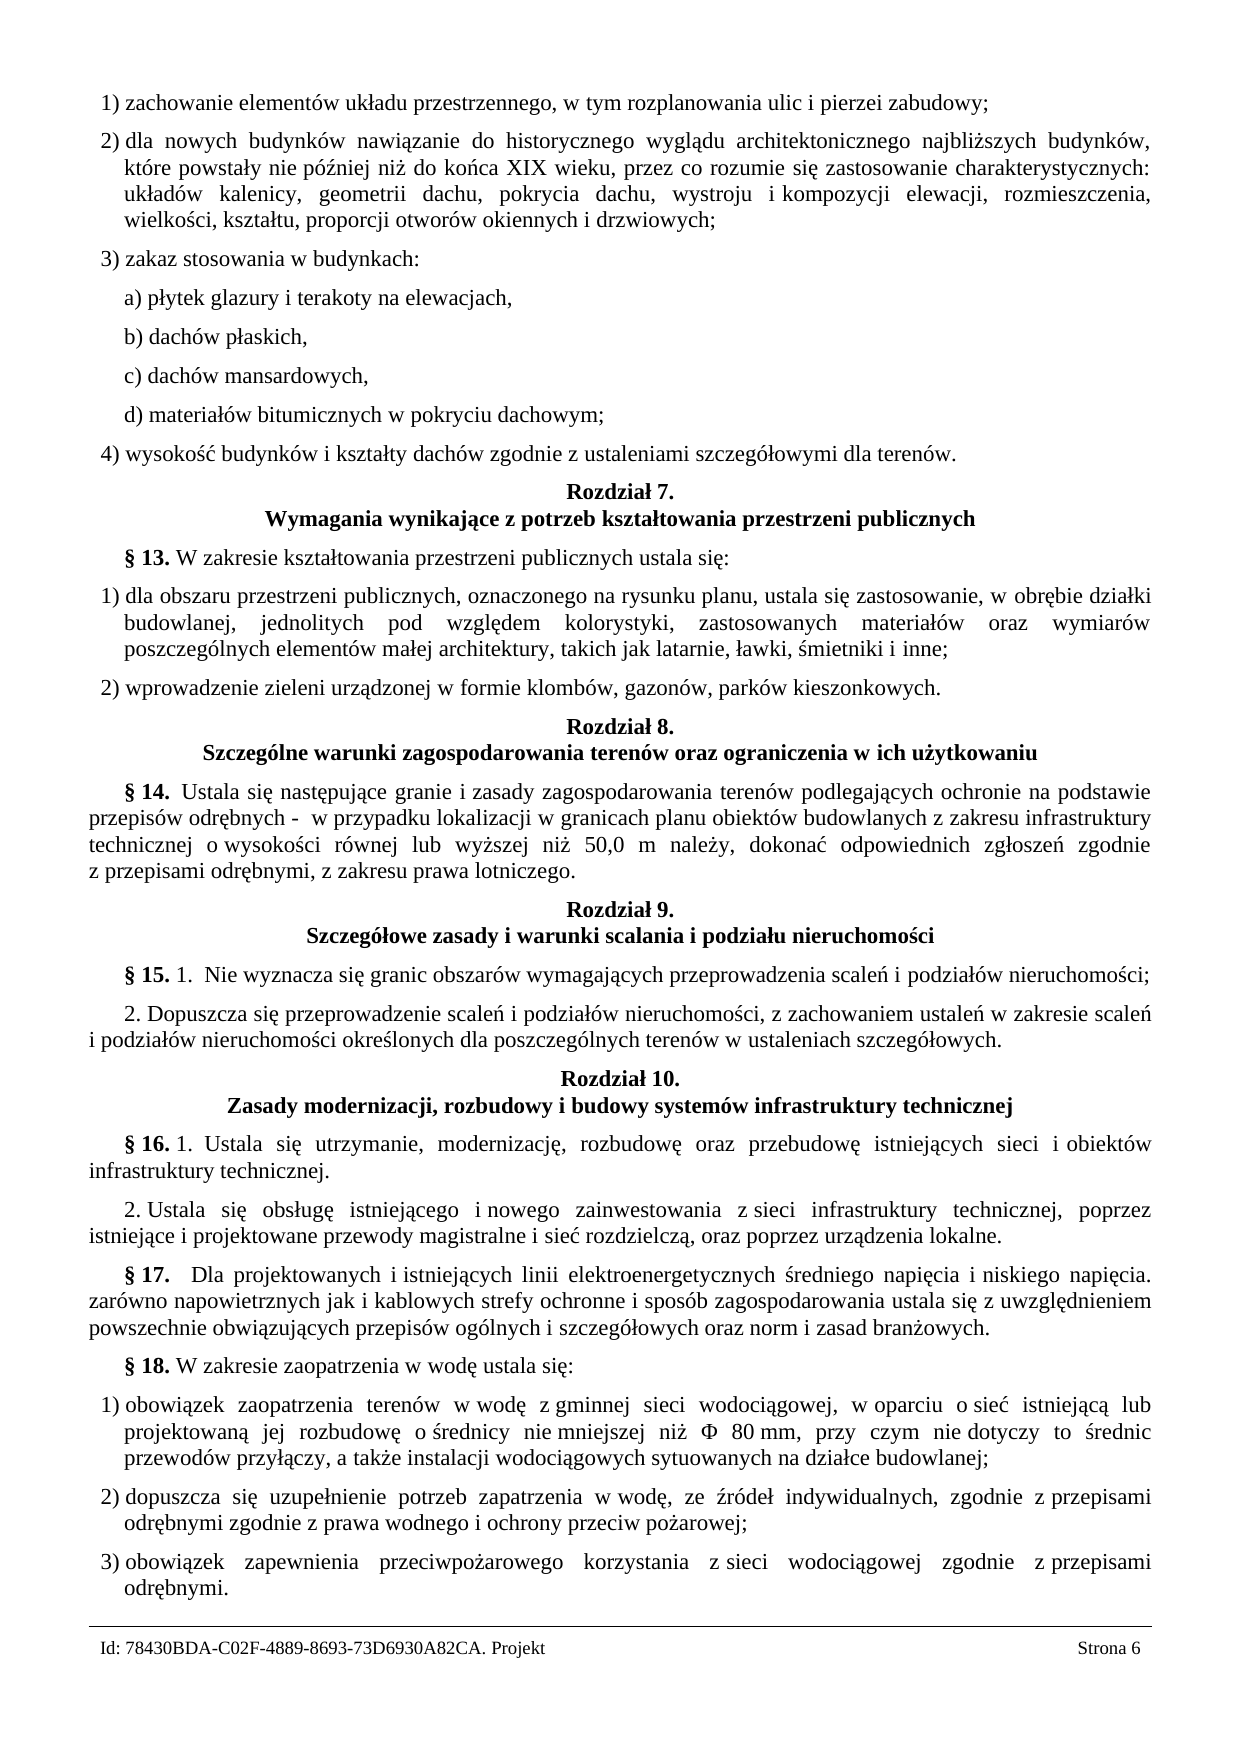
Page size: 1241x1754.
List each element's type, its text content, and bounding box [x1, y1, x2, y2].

text § 16. 1. Ustala się utrzymanie, modernizację, rozbudowę oraz przebudowę istniejących sieci i obiektów infrastruktury technicznej. [88, 1131, 1152, 1183]
text 2. Ustala się obsługę istniejącego i nowego zainwestowania z sieci infrastruktury technicznej, poprzez istniejące i projektowane przewody magistralne i sieć rozdzielczą, oraz poprzez urządzenia lokalne. [88, 1196, 1152, 1248]
text § 14. Ustala się następujące granie i zasady zagospodarowania terenów podlegających ochronie na podstawie przepisów odrębnych - w przypadku lokalizacji w granicach planu obiektów budowlanych z zakresu infrastruktury technicznej o wysokości równej lub wyższej niż 50,0 m należy, dokonać odpowiednich zgłoszeń zgodnie z przepisami odrębnymi, z zakresu prawa lotniczego. [88, 778, 1152, 883]
text § 17. Dla projektowanych i istniejących linii elektroenergetycznych średniego napięcia i niskiego napięcia. zarówno napowietrznych jak i kablowych strefy ochronne i sposób zagospodarowania ustala się z uwzględnieniem powszechnie obwiązujących przepisów ogólnych i szczegółowych oraz norm i zasad branżowych. [88, 1261, 1152, 1340]
text § 15. 1. Nie wyznacza się granic obszarów wymagających przeprowadzenia scaleń i podziałów nieruchomości; [88, 961, 1152, 988]
text c) dachów mansardowych, [124, 362, 1152, 388]
text 3) obowiązek zapewnienia przeciwpożarowego korzystania z sieci wodociągowej zgodnie z przepisami odrębnymi. [100, 1548, 1152, 1601]
text 1) obowiązek zaopatrzenia terenów w wodę z gminnej sieci wodociągowej, w oparciu o sieć istniejącą lub projektowaną jej rozbudowę o średnicy nie mniejszej niż Φ 80 mm, przy czym nie dotyczy to średnic przewodów przyłączy, a także instalacji wodociągowych sytuowanych na działce budowlanej; [100, 1391, 1152, 1470]
text d) materiałów bitumicznych w pokryciu dachowym; [124, 401, 1152, 427]
text 1) dla obszaru przestrzeni publicznych, oznaczonego na rysunku planu, ustala się zastosowanie, w obrębie działki budowlanej, jednolitych pod względem kolorystyki, zastosowanych materiałów oraz wymiarów poszczególnych elementów małej architektury, takich jak latarnie, ławki, śmietniki i inne; [100, 582, 1152, 662]
text § 13. W zakresie kształtowania przestrzeni publicznych ustala się: [88, 544, 1152, 570]
text 1) zachowanie elementów układu przestrzennego, w tym rozplanowania ulic i pierzei zabudowy; [100, 88, 1152, 115]
text 2. Dopuszcza się przeprowadzenie scaleń i podziałów nieruchomości, z zachowaniem ustaleń w zakresie scaleń i podziałów nieruchomości określonych dla poszczególnych terenów w ustaleniach szczegółowych. [88, 1000, 1152, 1053]
text Rozdział 10. Zasady modernizacji, rozbudowy i budowy systemów infrastruktury technicznej [88, 1065, 1152, 1118]
text Rozdział 8. Szczególne warunki zagospodarowania terenów oraz ograniczenia w ich użytkowaniu [88, 713, 1152, 766]
text Rozdział 9. Szczegółowe zasady i warunki scalania i podziału nieruchomości [88, 896, 1152, 949]
text § 18. W zakresie zaopatrzenia w wodę ustala się: [88, 1352, 1152, 1379]
text 2) dopuszcza się uzupełnienie potrzeb zapatrzenia w wodę, ze źródeł indywidualnych, zgodnie z przepisami odrębnymi zgodnie z prawa wodnego i ochrony przeciw pożarowej; [100, 1483, 1152, 1536]
text Rozdział 7. Wymagania wynikające z potrzeb kształtowania przestrzeni publicznych [88, 478, 1152, 531]
text 4) wysokość budynków i kształty dachów zgodnie z ustaleniami szczegółowymi dla terenów. [100, 439, 1152, 466]
text 2) wprowadzenie zieleni urządzonej w formie klombów, gazonów, parków kieszonkowych. [100, 674, 1152, 700]
text b) dachów płaskich, [124, 323, 1152, 349]
text a) płytek glazury i terakoty na elewacjach, [124, 284, 1152, 311]
text 2) dla nowych budynków nawiązanie do historycznego wyglądu architektonicznego najbliższych budynków, które powstały nie później niż do końca XIX wieku, przez co rozumie się zastosowanie charakterystycznych: układów kalenicy, geometrii dachu, pokrycia dachu, wystroju i kompozycji elewacji, rozmieszczenia, wielkości, kształtu, proporcji otworów okiennych i drzwiowych; [100, 127, 1152, 233]
text 3) zakaz stosowania w budynkach: [100, 245, 1152, 272]
